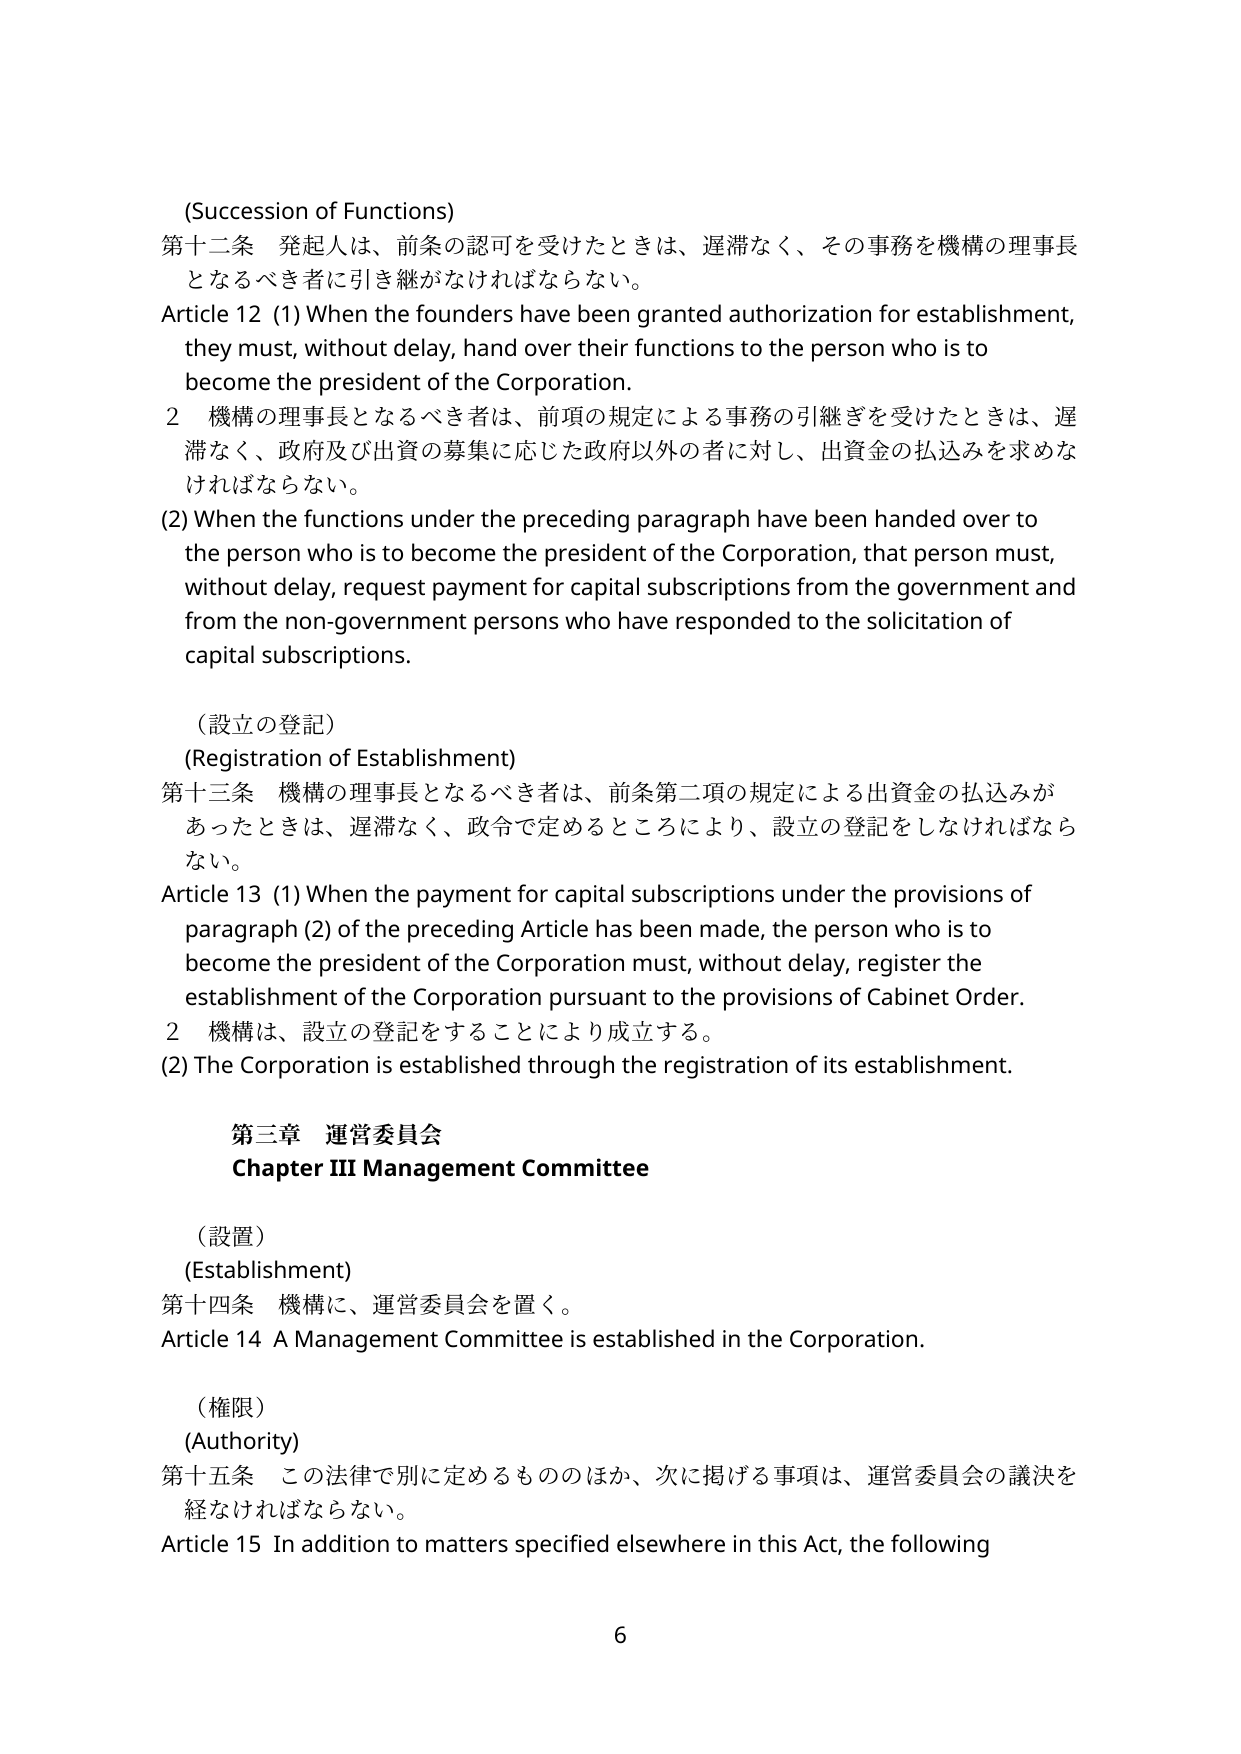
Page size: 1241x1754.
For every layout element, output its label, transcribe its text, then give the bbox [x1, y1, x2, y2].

text 第三章 運営委員会 [230, 1116, 1079, 1150]
text 第十二条 発起人は、前条の認可を受けたときは、遅滞なく、その事務を機構の理事長となるべき者に引き継がなければならない。 [161, 228, 1079, 296]
text （設置） [184, 1219, 1079, 1253]
text (Registration of Establishment) [184, 740, 1079, 774]
text (Establishment) [184, 1253, 1079, 1287]
text Chapter III Management Committee [230, 1150, 1079, 1184]
text 第十五条 この法律で別に定めるもののほか、次に掲げる事項は、運営委員会の議決を経なければならない。 [161, 1458, 1079, 1526]
text (2) When the functions under the preceding paragraph have been handed over to the person who is to become the president of the Corporation, that person must, without delay, request payment for capital subscriptions from the government and from the non-government persons who have responded to the solicitation of capital subscriptions. [161, 501, 1079, 672]
text 第十四条 機構に、運営委員会を置く。 [161, 1287, 1079, 1321]
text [161, 1526, 1079, 1560]
text （設立の登記） [184, 706, 1079, 740]
text （権限） [184, 1389, 1079, 1424]
text (2) The Corporation is established through the registration of its establishment. [161, 1048, 1079, 1082]
text Article 13 (1) When the payment for capital subscriptions under the provisions of paragraph (2) of the preceding Article has been made, the person who is to become the president of the Corporation must, without delay, register the establishment of the Corporation pursuant to the provisions of Cabinet Order. [161, 877, 1079, 1014]
text 第十三条 機構の理事長となるべき者は、前条第二項の規定による出資金の払込みがあったときは、遅滞なく、政令で定めるところにより、設立の登記をしなければならない。 [161, 774, 1079, 877]
text (Succession of Functions) [184, 194, 1079, 228]
text ２ 機構は、設立の登記をすることにより成立する。 [161, 1014, 1079, 1048]
text ２ 機構の理事長となるべき者は、前項の規定による事務の引継ぎを受けたときは、遅滞なく、政府及び出資の募集に応じた政府以外の者に対し、出資金の払込みを求めなければならない。 [161, 399, 1079, 501]
text (Authority) [184, 1424, 1079, 1458]
text Article 12 (1) When the founders have been granted authorization for establishment, they must, without delay, hand over their functions to the person who is to become the president of the Corporation. [161, 296, 1079, 399]
text Article 14 A Management Committee is established in the Corporation. [161, 1321, 1079, 1355]
